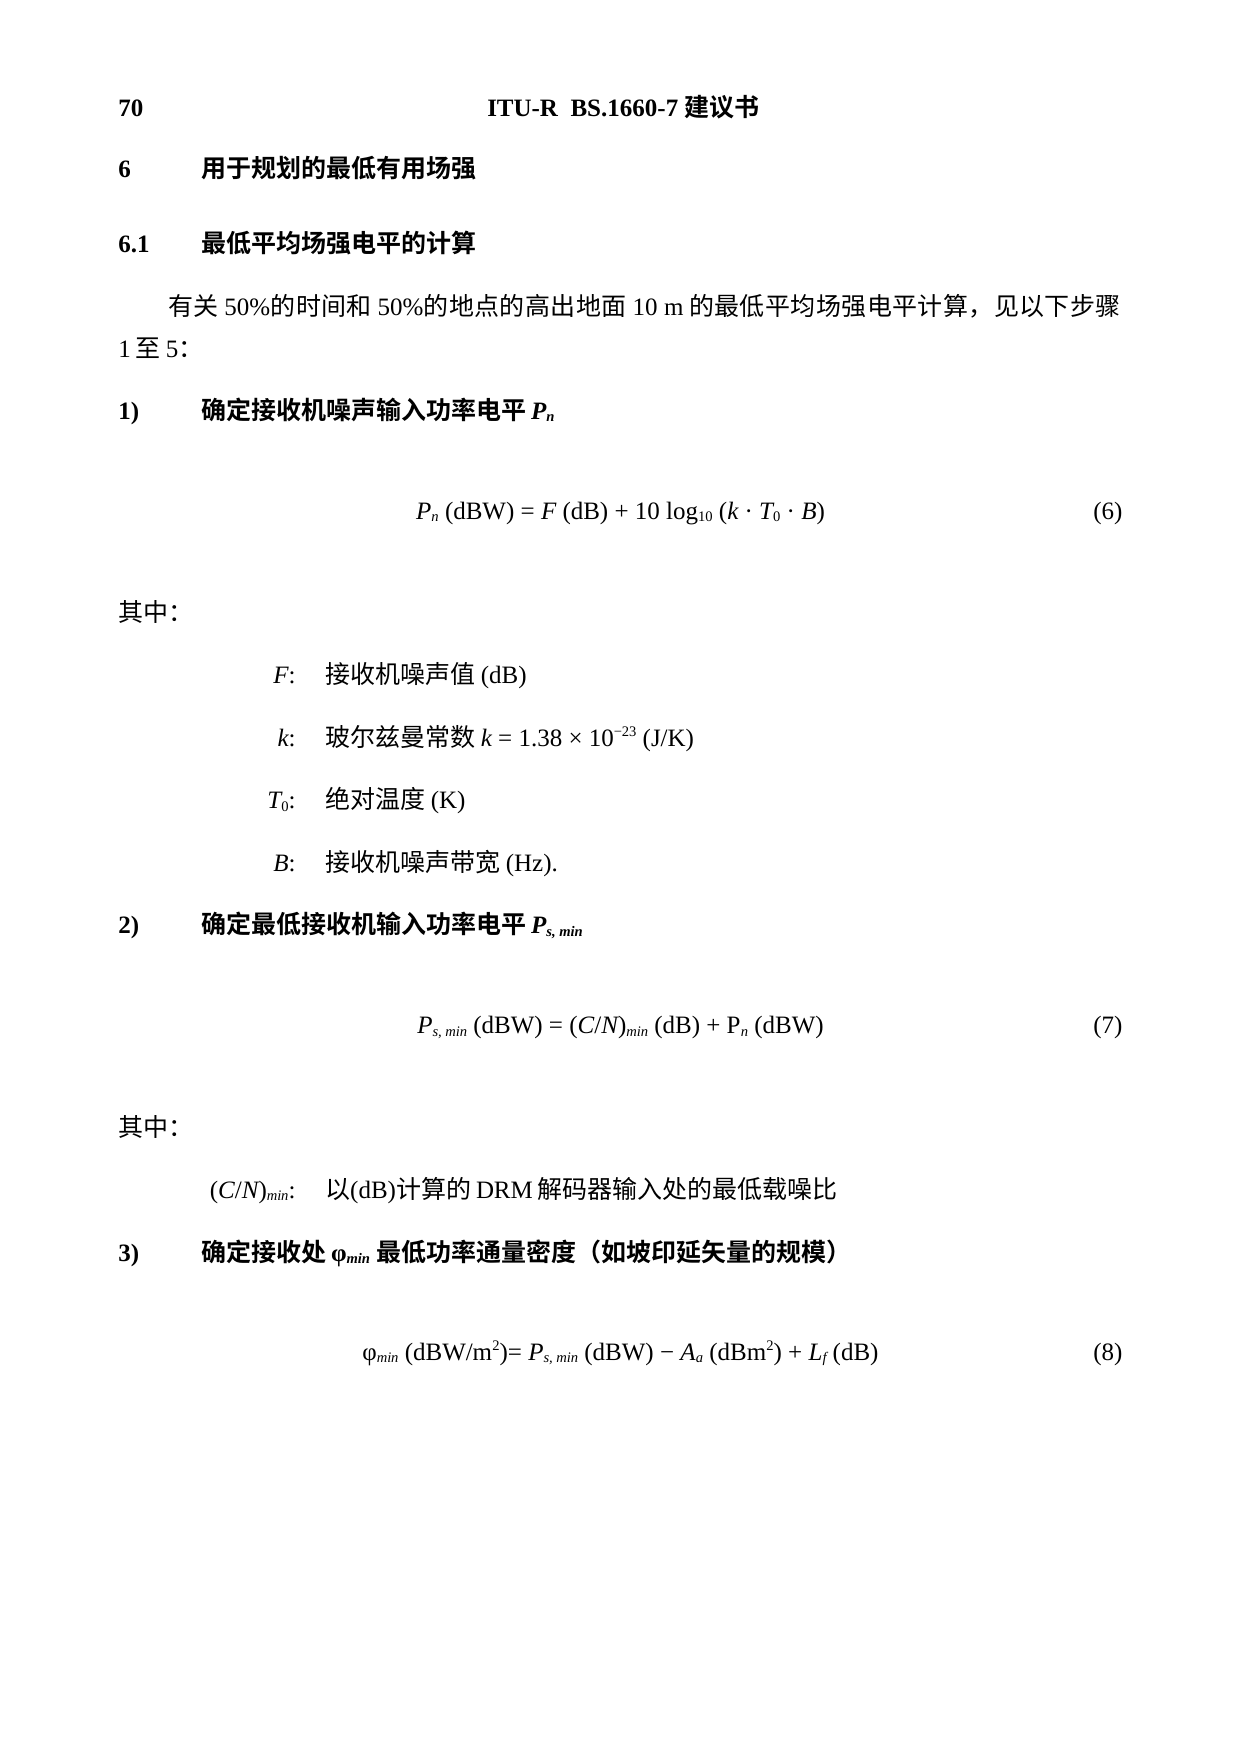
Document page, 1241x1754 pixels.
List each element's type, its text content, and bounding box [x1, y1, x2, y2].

text B: 接收机噪声带宽 (Hz). [118, 842, 1122, 879]
text 其中： [118, 1107, 1122, 1143]
subtitle 3) 确定接收处φmin 最低功率通量密度（如坡印延矢量的规模） [118, 1232, 1122, 1268]
text Pn (dBW) = F (dB) + 10 log10 (k · T0 · B) (6) [118, 496, 1122, 524]
subtitle 6 用于规划的最低有用场强 [118, 149, 1122, 185]
text k: 玻尔兹曼常数 k = 1.38 × 10−23 (J/K) [118, 717, 1122, 754]
text T0: 绝对温度 (K) [118, 780, 1122, 816]
subtitle 1) 确定接收机噪声输入功率电平Pn [118, 391, 1122, 427]
text (C/N)min: 以(dB)计算的DRM解码器输入处的最低载噪比 [118, 1169, 1122, 1206]
text 其中： [118, 592, 1122, 629]
text 有关50%的时间和50%的地点的高出地面10 m的最低平均场强电平计算，见以下步骤1至5： [118, 286, 1122, 364]
subtitle 2) 确定最低接收机输入功率电平Ps, min [118, 905, 1122, 941]
text F: 接收机噪声值 (dB) [118, 655, 1122, 691]
subtitle 6.1 最低平均场强电平的计算 [118, 224, 1122, 260]
text φmin (dBW/m2)= Ps, min (dBW) − Aa (dBm2) + Lf (dB) (8) [118, 1337, 1122, 1366]
text Ps, min (dBW) = (C/N)min (dB) + Pn (dBW) (7) [118, 1010, 1122, 1039]
